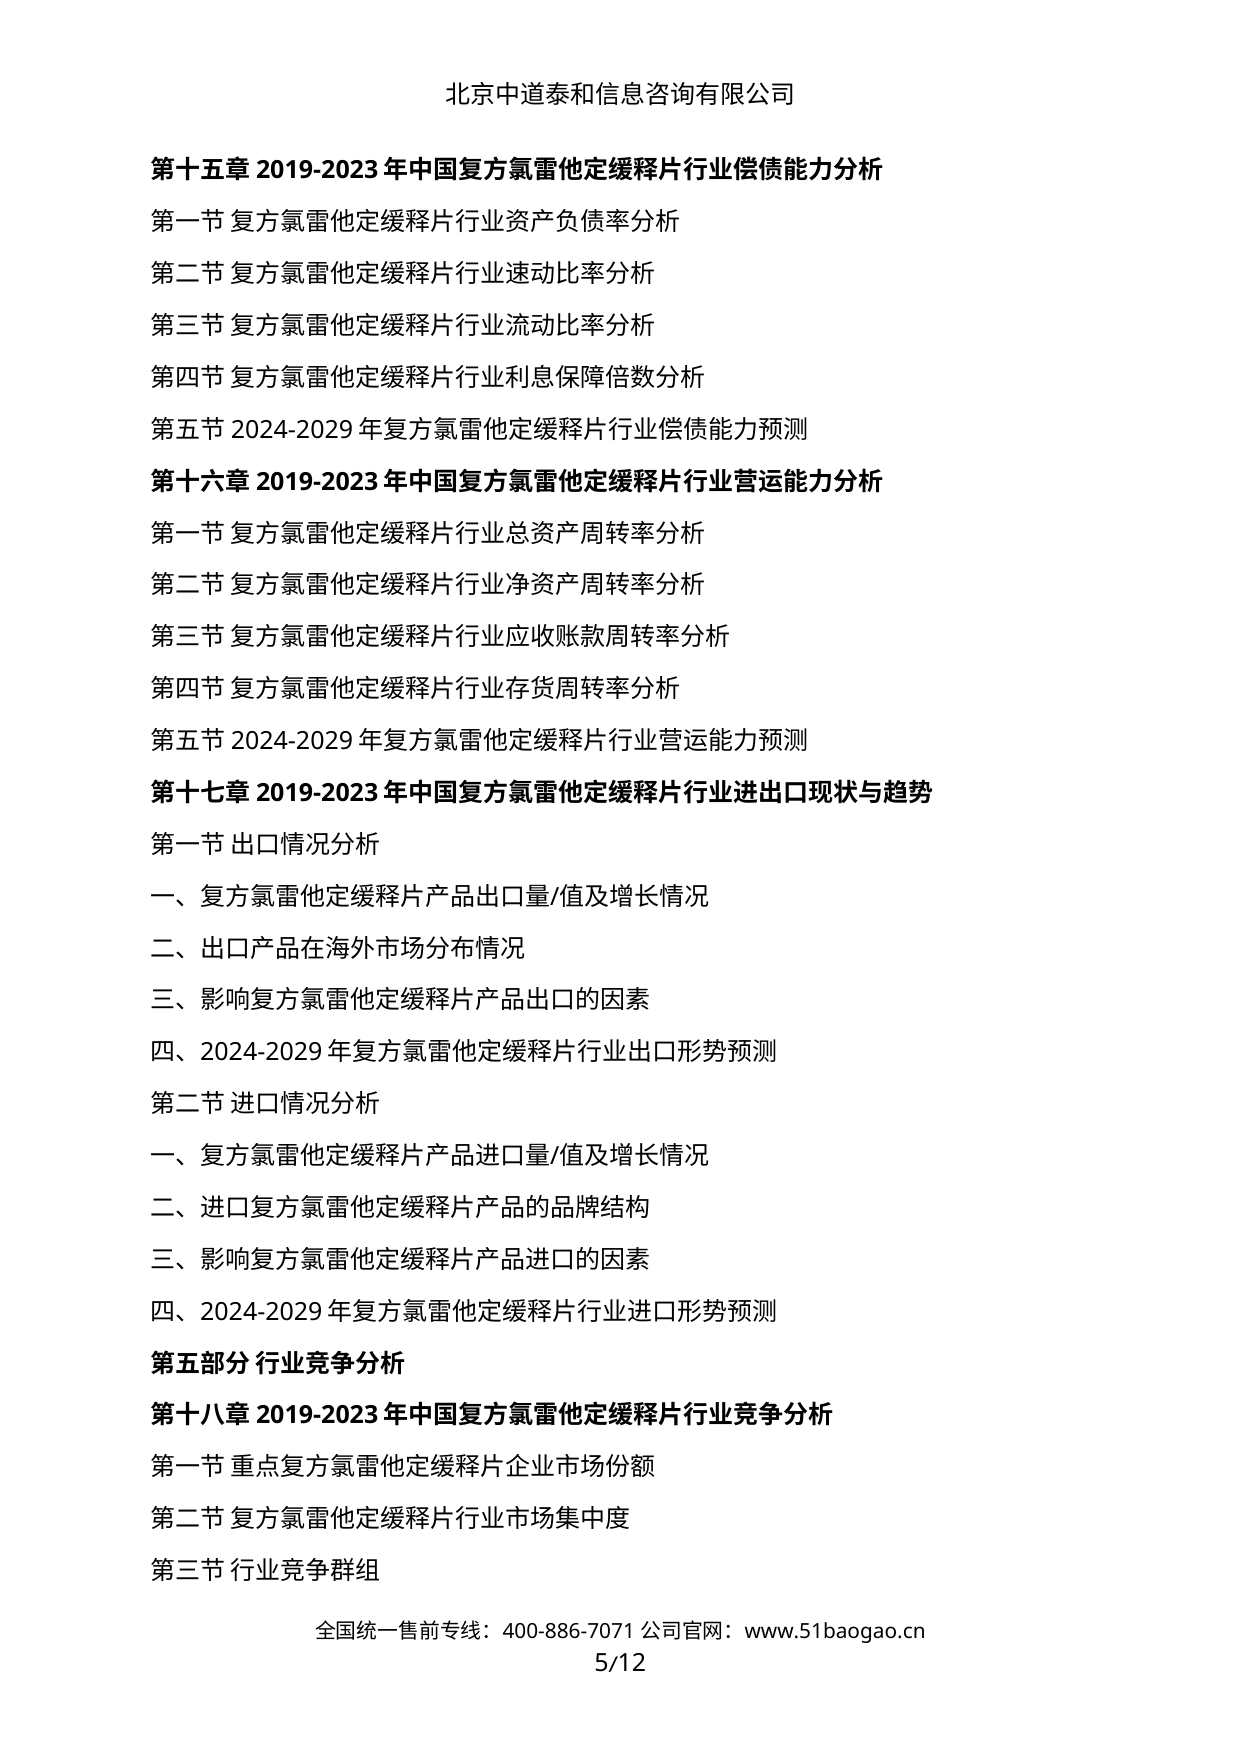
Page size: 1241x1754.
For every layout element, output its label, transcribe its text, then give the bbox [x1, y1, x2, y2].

text 第五节 2024-2029年复方氯雷他定缓释片行业偿债能力预测 [150, 409, 1090, 446]
text 第一节 重点复方氯雷他定缓释片企业市场份额 [150, 1447, 1090, 1483]
text 第一节 复方氯雷他定缓释片行业总资产周转率分析 [150, 513, 1090, 549]
text 第十八章 2019-2023年中国复方氯雷他定缓释片行业竞争分析 [150, 1395, 1090, 1431]
text 第五部分 行业竞争分析 [150, 1343, 1090, 1379]
text 第十六章 2019-2023年中国复方氯雷他定缓释片行业营运能力分析 [150, 461, 1090, 497]
text 第二节 复方氯雷他定缓释片行业速动比率分析 [150, 254, 1090, 290]
text 第十七章 2019-2023年中国复方氯雷他定缓释片行业进出口现状与趋势 [150, 772, 1090, 809]
text 第三节 复方氯雷他定缓释片行业流动比率分析 [150, 306, 1090, 342]
text 第五节 2024-2029年复方氯雷他定缓释片行业营运能力预测 [150, 721, 1090, 757]
text 第一节 出口情况分析 [150, 824, 1090, 861]
text 二、进口复方氯雷他定缓释片产品的品牌结构 [150, 1187, 1090, 1224]
text 四、2024-2029年复方氯雷他定缓释片行业出口形势预测 [150, 1032, 1090, 1068]
text 第二节 复方氯雷他定缓释片行业净资产周转率分析 [150, 565, 1090, 601]
text 第一节 复方氯雷他定缓释片行业资产负债率分析 [150, 202, 1090, 238]
text 三、影响复方氯雷他定缓释片产品出口的因素 [150, 980, 1090, 1016]
text 第二节 复方氯雷他定缓释片行业市场集中度 [150, 1499, 1090, 1535]
text 三、影响复方氯雷他定缓释片产品进口的因素 [150, 1239, 1090, 1276]
text 第四节 复方氯雷他定缓释片行业利息保障倍数分析 [150, 357, 1090, 394]
text 第三节 行业竞争群组 [150, 1551, 1090, 1587]
text 第二节 进口情况分析 [150, 1084, 1090, 1120]
text 第四节 复方氯雷他定缓释片行业存货周转率分析 [150, 669, 1090, 705]
text 二、出口产品在海外市场分布情况 [150, 928, 1090, 964]
text 第十五章 2019-2023年中国复方氯雷他定缓释片行业偿债能力分析 [150, 150, 1090, 186]
text 第三节 复方氯雷他定缓释片行业应收账款周转率分析 [150, 617, 1090, 653]
text 一、复方氯雷他定缓释片产品出口量/值及增长情况 [150, 876, 1090, 912]
text 四、2024-2029年复方氯雷他定缓释片行业进口形势预测 [150, 1291, 1090, 1327]
text 一、复方氯雷他定缓释片产品进口量/值及增长情况 [150, 1136, 1090, 1172]
